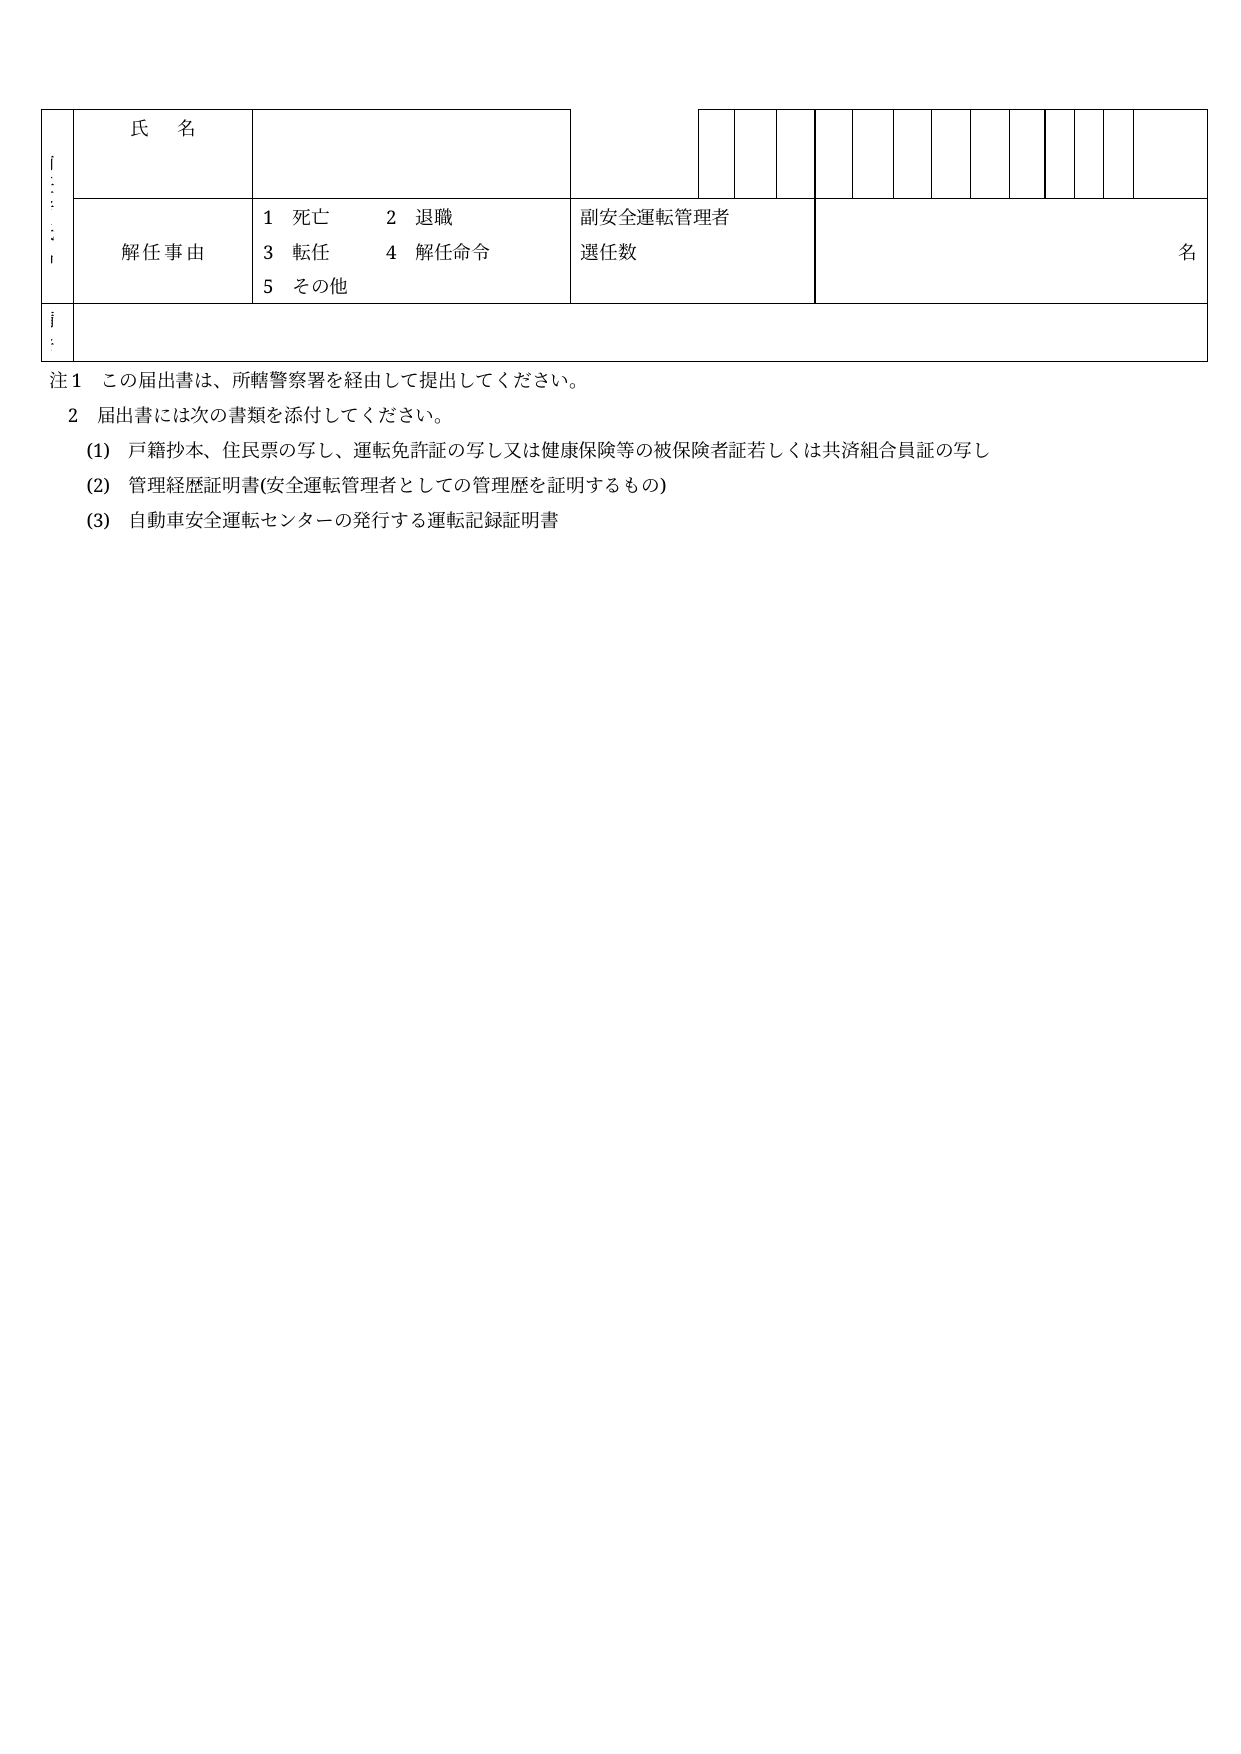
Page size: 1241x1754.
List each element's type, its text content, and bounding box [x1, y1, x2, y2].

table_cell [971, 110, 1009, 198]
text 注1 この届出書は、所轄警察署を経由して提出してください。 [30, 362, 1210, 397]
table_cell [816, 110, 852, 198]
table_cell [1010, 110, 1044, 198]
table_cell [1134, 110, 1207, 198]
table_cell [699, 110, 734, 198]
table_cell [735, 110, 776, 198]
table_cell 氏名 [74, 110, 252, 198]
table_cell [777, 110, 814, 198]
table_cell 解任事由 [74, 199, 252, 303]
text 2 届出書には次の書類を添付してください。 [30, 397, 1210, 432]
table_cell 備考 [42, 304, 73, 361]
table_cell 1 死亡 2 退職 3 転任 4 解任命令 5 その他 [253, 199, 570, 303]
table_cell [932, 110, 970, 198]
table_cell [1075, 110, 1103, 198]
table_cell 名 [816, 199, 1207, 303]
table_cell 前任者氏名 [42, 110, 73, 303]
text (3) 自動車安全運転センターの発行する運転記録証明書 [30, 502, 1210, 537]
table_cell [253, 110, 570, 198]
table_cell [853, 110, 893, 198]
table_cell [74, 304, 1207, 361]
text (2) 管理経歴証明書(安全運転管理者としての管理歴を証明するもの) [30, 467, 1210, 502]
table_cell [1104, 110, 1133, 198]
table_cell 副安全運転管理者 選任数 [571, 199, 814, 303]
table_cell [894, 110, 931, 198]
text (1) 戸籍抄本、住民票の写し、運転免許証の写し又は健康保険等の被保険者証若しくは共済組合員証の写し [30, 432, 1210, 467]
table_cell [1046, 110, 1074, 198]
